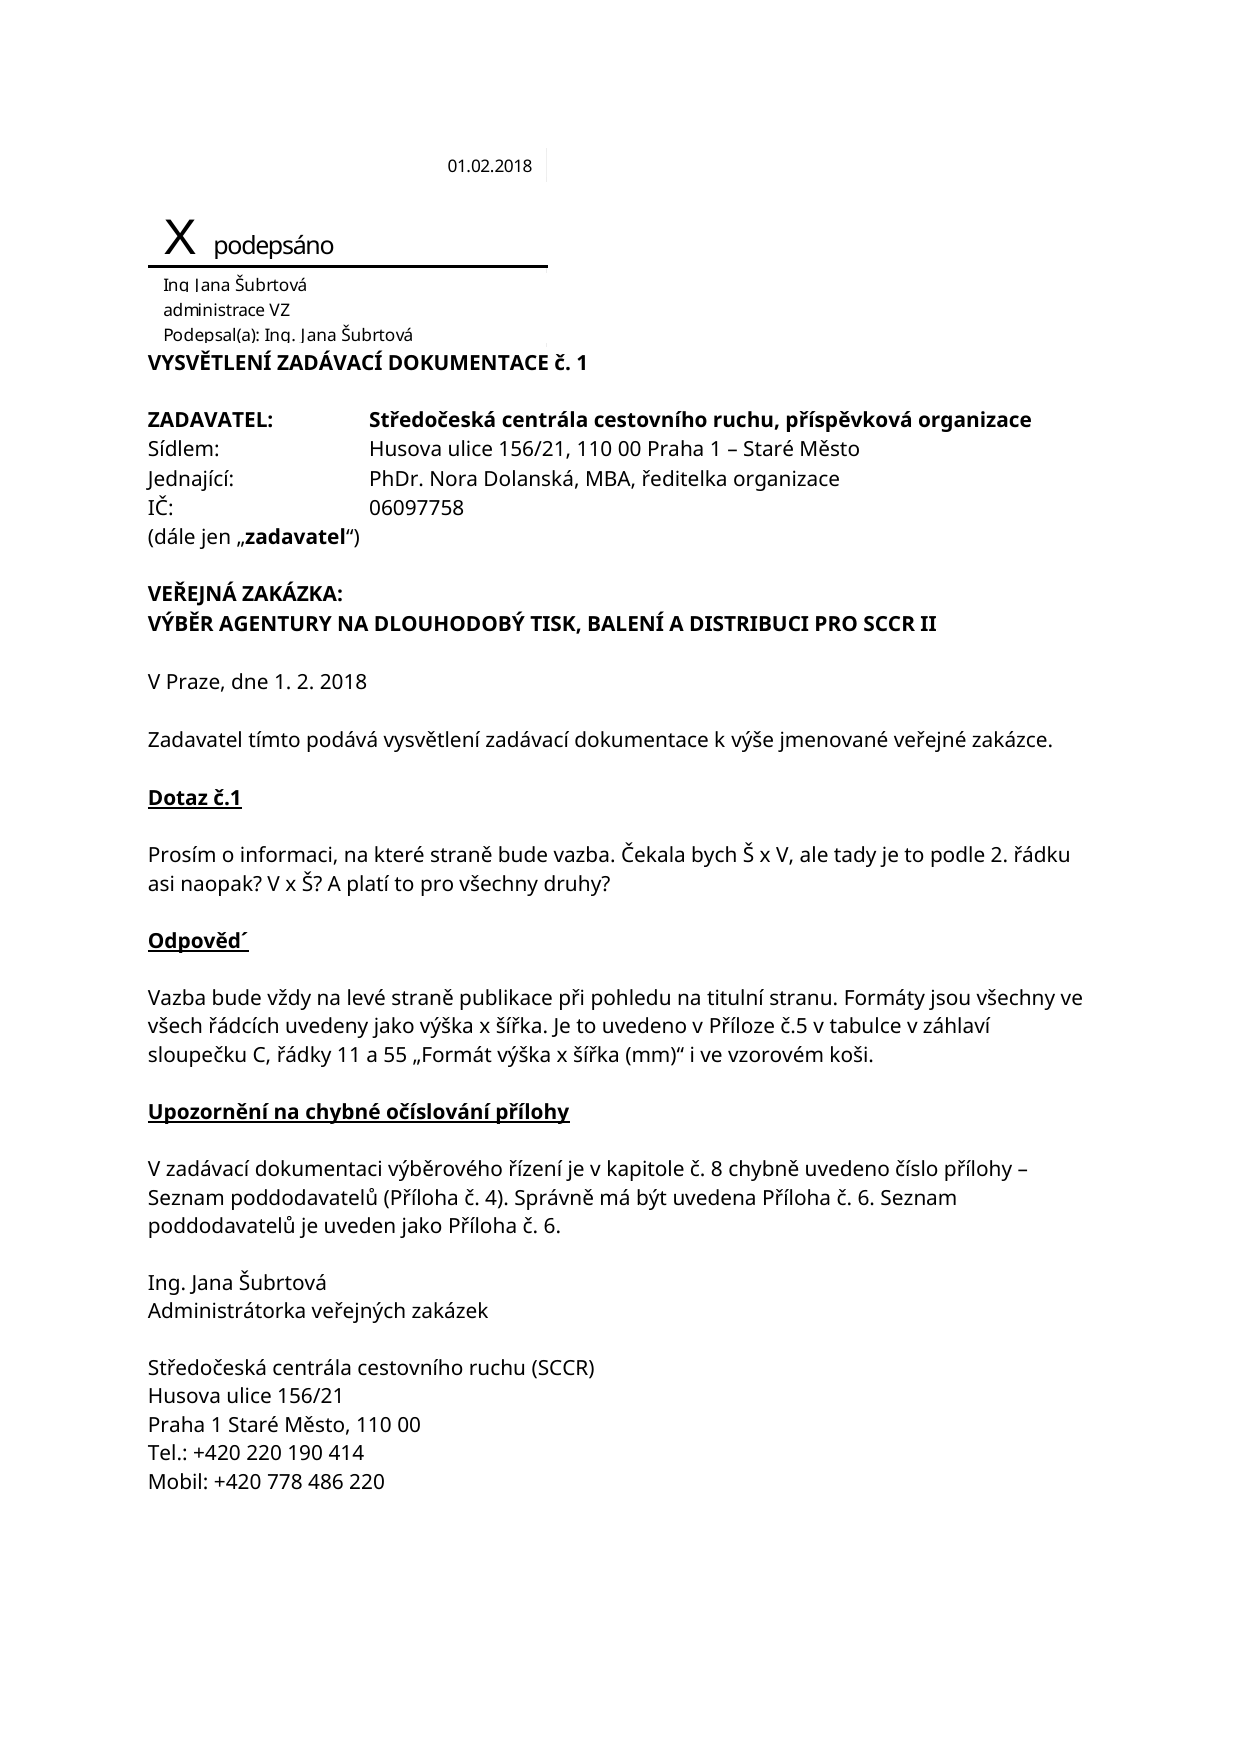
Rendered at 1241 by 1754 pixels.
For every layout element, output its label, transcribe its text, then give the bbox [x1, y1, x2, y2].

text (dále jen „zadavatel“) [148, 521, 1093, 550]
text V Praze, dne 1. 2. 2018 [148, 666, 1093, 696]
text VEŘEJNÁ ZAKÁZKA: [148, 579, 1093, 608]
text Administrátorka veřejných zakázek [148, 1296, 1093, 1325]
text Upozornění na chybné očíslování přílohy [148, 1097, 1093, 1126]
text Praha 1 Staré Město, 110 00 [148, 1410, 1093, 1438]
text Jednající: PhDr. Nora Dolanská, MBA, ředitelka organizace [148, 463, 1093, 492]
text Odpověd´ [148, 926, 1093, 954]
text Prosím o informaci, na které straně bude vazba. Čekala bych Š x V, ale tady je to podle 2. řádku asi naopak? V x Š? A platí to pro všechny druhy? [148, 841, 1093, 897]
text Vazba bude vždy na levé straně publikace při pohledu na titulní stranu. Formáty jsou všechny ve všech řádcích uvedeny jako výška x šířka. Je to uvedeno v Příloze č.5 v tabulce v záhlaví sloupečku C, řádky 11 a 55 „Formát výška x šířka (mm)“ i ve vzorovém koši. [148, 983, 1093, 1068]
text Výběr AGENTURY NA dlouhodobý TISK, BALENÍ A DISTRIBUCI PRO SCCR II [148, 608, 1093, 637]
text Husova ulice 156/21 [148, 1382, 1093, 1410]
text Tel.: +420 220 190 414 [148, 1438, 1093, 1467]
text Dotaz č.1 [148, 782, 1093, 811]
text Mobil: +420 778 486 220 [148, 1467, 1093, 1495]
text IČ: 06097758 [148, 492, 1093, 521]
text V zadávací dokumentaci výběrového řízení je v kapitole č. 8 chybně uvedeno číslo přílohy – Seznam poddodavatelů (Příloha č. 4). Správně má být uvedena Příloha č. 6. Seznam poddodavatelů je uveden jako Příloha č. 6. [148, 1154, 1093, 1239]
text VYSVĚTLENÍ ZADÁVACÍ DOKUMENTACE č. 1 [148, 348, 1093, 376]
text Ing. Jana Šubrtová [148, 1268, 1093, 1296]
text Zadavatel tímto podává vysvětlení zadávací dokumentace k výše jmenované veřejné zakázce. [148, 724, 1093, 753]
text Sídlem: Husova ulice 156/21, 110 00 Praha 1 – Staré Město [148, 434, 1093, 463]
text Středočeská centrála cestovního ruchu (SCCR) [148, 1353, 1093, 1382]
text ZADAVATEL: Středočeská centrála cestovního ruchu, příspěvková organizace [148, 404, 1093, 434]
